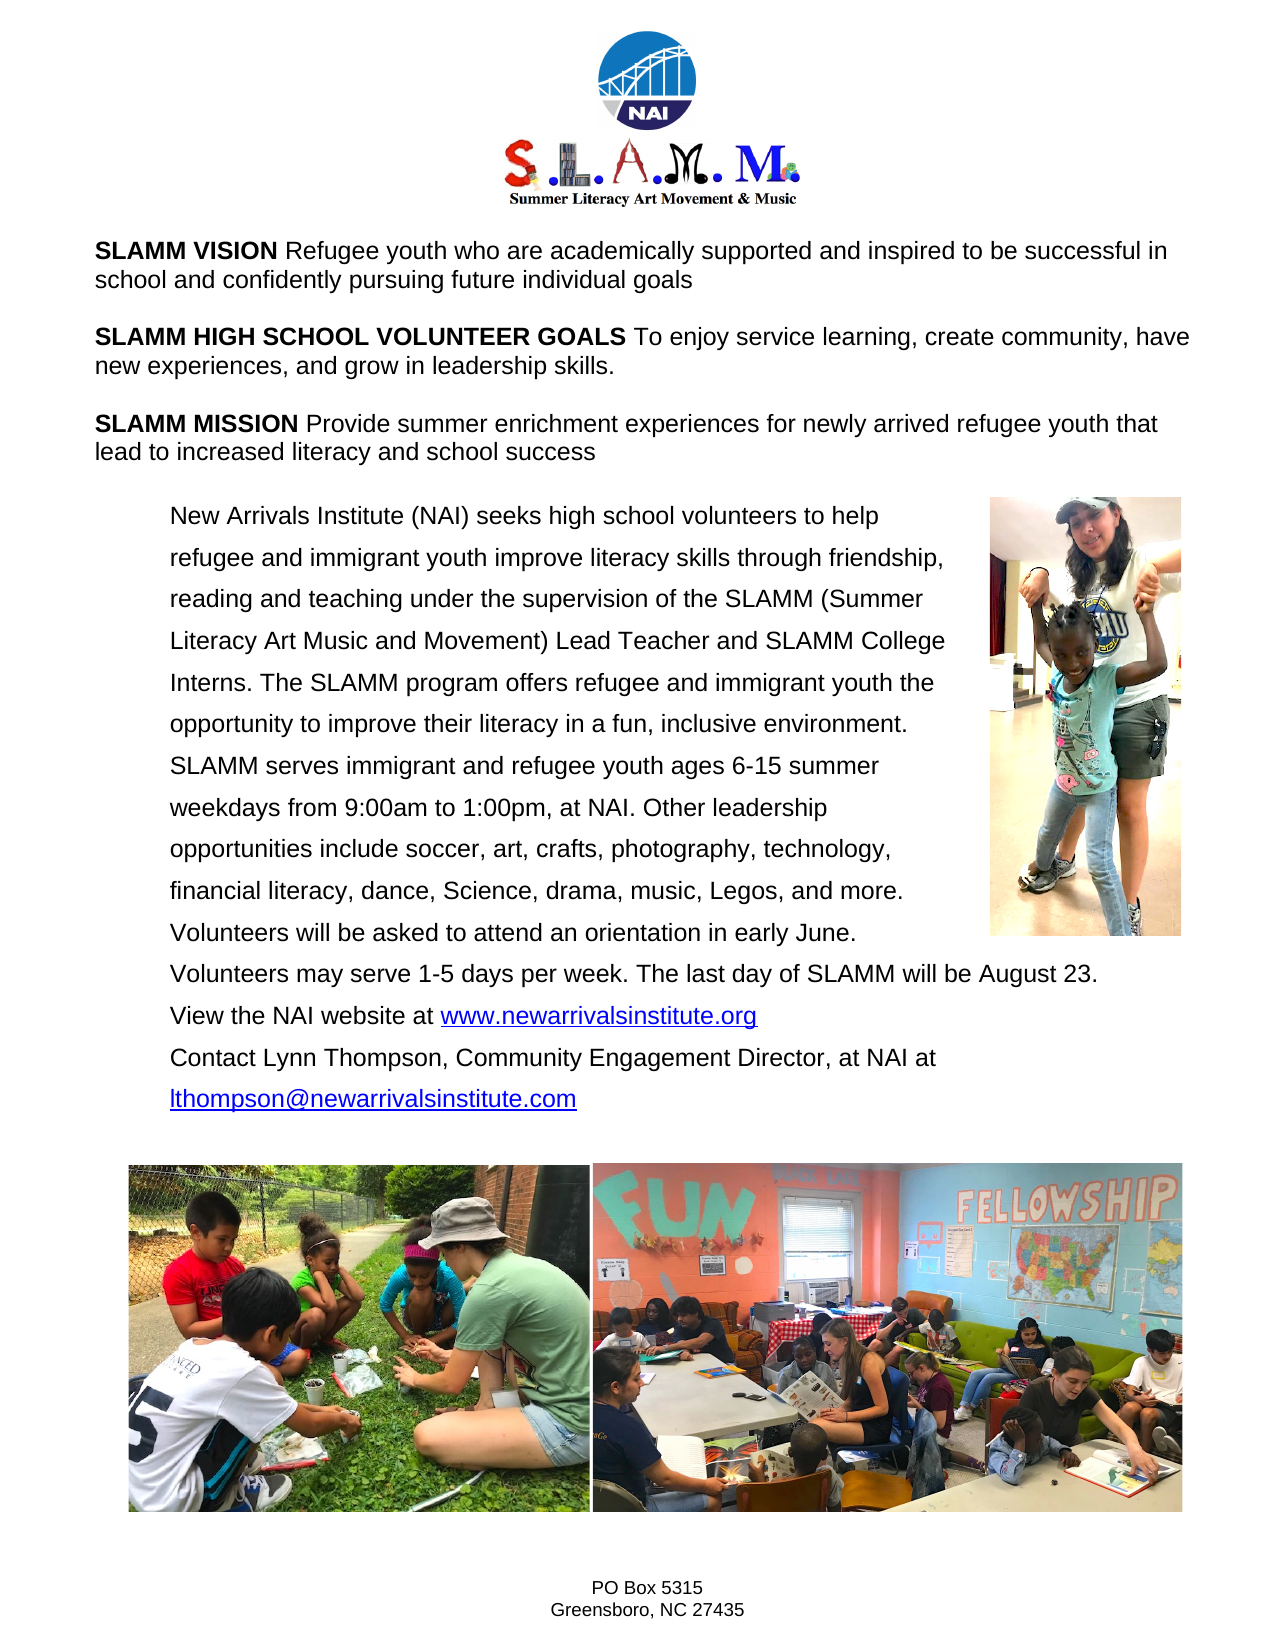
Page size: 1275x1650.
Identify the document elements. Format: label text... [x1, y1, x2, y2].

text SLAMM VISION Refugee youth who are academically supported and inspired to be successful in school and confidently pursuing future individual goals [94, 236, 1200, 294]
list New Arrivals Institute (NAI) seeks high school volunteers to help refugee and immigrant youth improve literacy skills through friendship, reading and teaching under the supervision of the SLAMM (Summer Literacy Art Music and Movement) Lead Teacher and SLAMM College Interns. The SLAMM program offers refugee and immigrant youth the opportunity to improve their literacy in a fun, inclusive environment. SLAMM serves immigrant and refugee youth ages 6-15 summer weekdays from 9:00am to 1:00pm, at NAI. Other leadership opportunities include soccer, art, crafts, photography, technology, financial literacy, dance, Science, drama, music, Legos, and more. Volunteers will be asked to attend an orientation in early June. Volunteers may serve 1-5 days per week. The last day of SLAMM will be August 23. [169, 491, 1200, 991]
picture [592, 1163, 1183, 1512]
picture [478, 30, 817, 212]
list View the NAI website at www.newarrivalsinstitute.org [169, 991, 1200, 1033]
picture [989, 497, 1182, 936]
text Contact Lynn Thompson, Community Engagement Director, at NAI at lthompson@newarrivalsinstitute.com [169, 1033, 1200, 1116]
text SLAMM HIGH SCHOOL VOLUNTEER GOALS To enjoy service learning, create community, have new experiences, and grow in leadership skills. [94, 322, 1200, 380]
text SLAMM MISSION Provide summer enrichment experiences for newly arrived refugee youth that lead to increased literacy and school success [94, 409, 1200, 466]
picture [128, 1165, 590, 1512]
